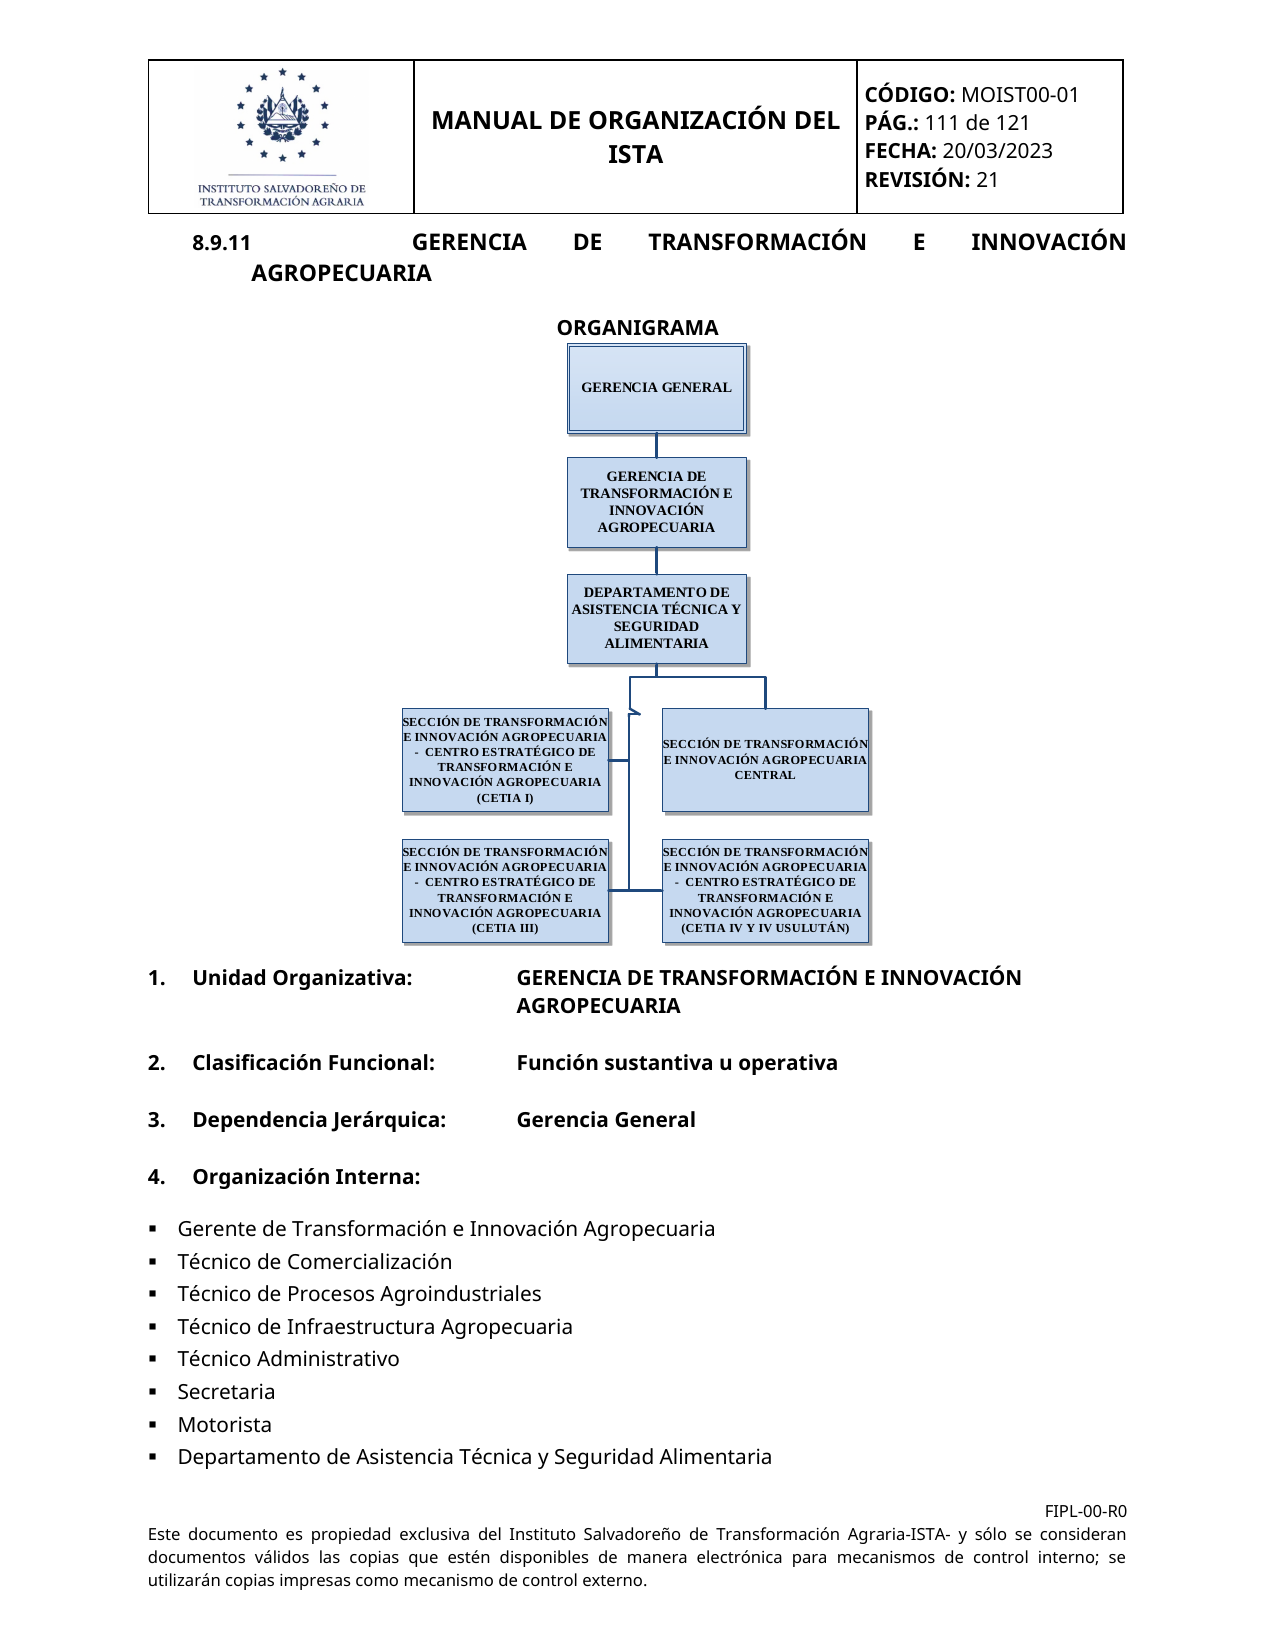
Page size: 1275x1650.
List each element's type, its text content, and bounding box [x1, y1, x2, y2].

list Técnico de Procesos Agroindustriales [148, 1279, 1127, 1308]
list Unidad Organizativa: GERENCIA DE TRANSFORMACIÓN E INNOVACIÓN [148, 963, 1127, 991]
subtitle GERENCIA DE TRANSFORMACIÓN E INNOVACIÓN AGROPECUARIA [192, 226, 1127, 289]
picture [194, 65, 369, 208]
text AGROPECUARIA [487, 991, 1127, 1019]
list Clasificación Funcional: Función sustantiva u operativa [148, 1048, 1127, 1076]
list Técnico Administrativo [148, 1344, 1127, 1373]
list Dependencia Jerárquica: Gerencia General [148, 1105, 1127, 1133]
list Departamento de Asistencia Técnica y Seguridad Alimentaria [148, 1442, 1127, 1471]
list Motorista [148, 1410, 1127, 1438]
list Gerente de Transformación e Innovación Agropecuaria [148, 1214, 1127, 1243]
list Secretaria [148, 1377, 1127, 1406]
text ORGANIGRAMA [148, 313, 1127, 341]
list Organización Interna: [148, 1162, 1127, 1190]
list Técnico de Comercialización [148, 1247, 1127, 1275]
list Técnico de Infraestructura Agropecuaria [148, 1312, 1127, 1340]
